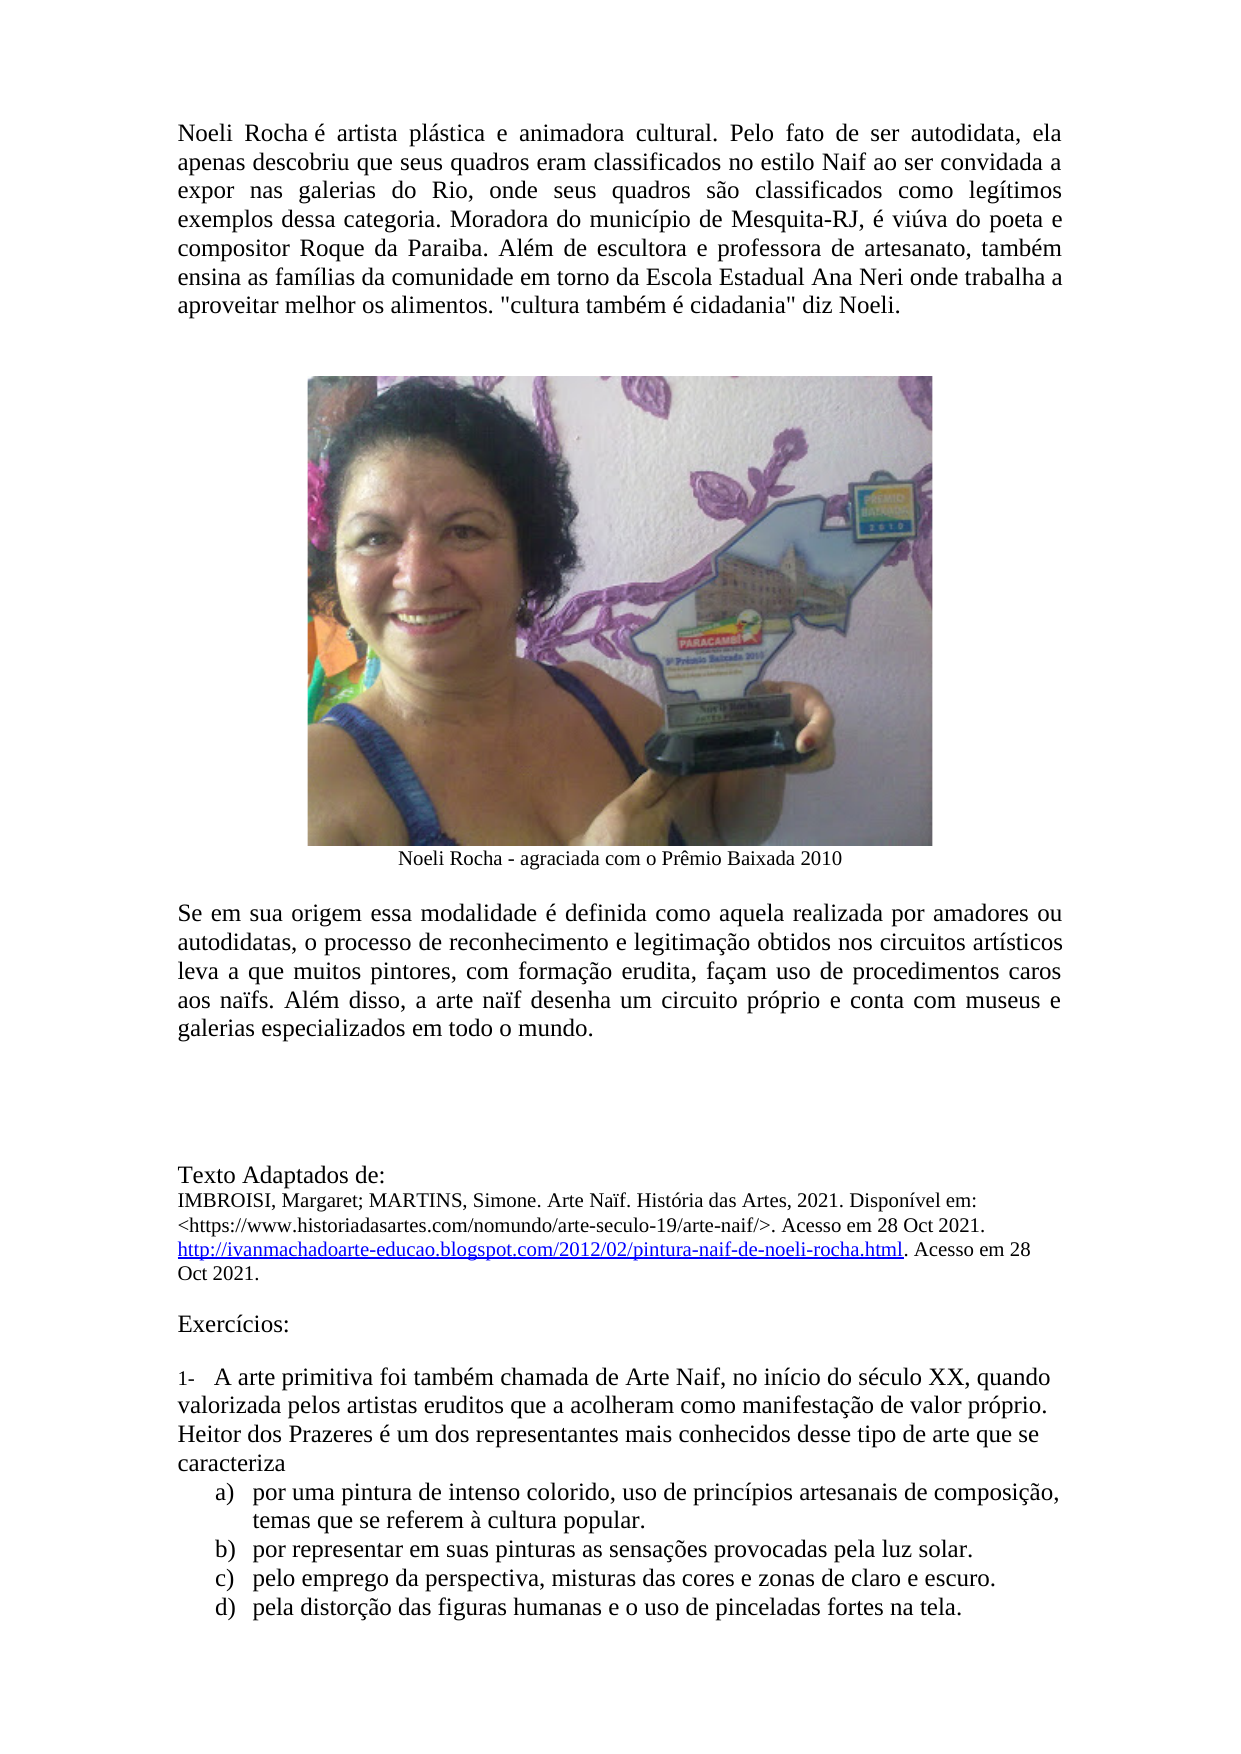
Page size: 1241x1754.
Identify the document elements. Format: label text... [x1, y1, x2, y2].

list por representar em suas pinturas as sensações provocadas pela luz solar. [215, 1534, 1063, 1563]
text Texto Adaptados de: [177, 1160, 1063, 1188]
text http://ivanmachadoarte-educao.blogspot.com/2012/02/pintura-naif-de-noeli-rocha.html. Acesso em 28 Oct 2021. [177, 1237, 1063, 1285]
text Noeli Rocha é artista plástica e animadora cultural. Pelo fato de ser autodidata, ela apenas descobriu que seus quadros eram classificados no estilo Naif ao ser convidada a expor nas galerias do Rio, onde seus quadros são classificados como legítimos exemplos dessa categoria. Moradora do município de Mesquita-RJ, é viúva do poeta e compositor Roque da Paraiba. Além de escultora e professora de artesanato, também ensina as famílias da comunidade em torno da Escola Estadual Ana Neri onde trabalha a aproveitar melhor os alimentos. "cultura também é cidadania" diz Noeli. [177, 118, 1063, 319]
text IMBROISI, Margaret; MARTINS, Simone. Arte Naïf. História das Artes, 2021. Disponível em: <https://www.historiadasartes.com/nomundo/arte-seculo-19/arte-naif/>. Acesso em 28 Oct 2021. [177, 1188, 1063, 1237]
list pela distorção das figuras humanas e o uso de pinceladas fortes na tela. [215, 1592, 1063, 1620]
list por uma pintura de intenso colorido, uso de princípios artesanais de composição, temas que se referem à cultura popular. [215, 1477, 1063, 1534]
text Se em sua origem essa modalidade é definida como aquela realizada por amadores ou autodidatas, o processo de reconhecimento e legitimação obtidos nos circuitos artísticos leva a que muitos pintores, com formação erudita, façam uso de procedimentos caros aos naïfs. Além disso, a arte naïf desenha um circuito próprio e conta com museus e galerias especializados em todo o mundo. [177, 898, 1063, 1042]
list A arte primitiva foi também chamada de Arte Naif, no início do século XX, quando valorizada pelos artistas eruditos que a acolheram como manifestação de valor próprio. Heitor dos Prazeres é um dos representantes mais conhecidos desse tipo de arte que se caracteriza [177, 1362, 1063, 1477]
text Exercícios: [177, 1309, 1063, 1337]
picture [307, 376, 933, 846]
list pelo emprego da perspectiva, misturas das cores e zonas de claro e escuro. [215, 1563, 1063, 1592]
text Noeli Rocha - agraciada com o Prêmio Baixada 2010 [177, 846, 1063, 870]
